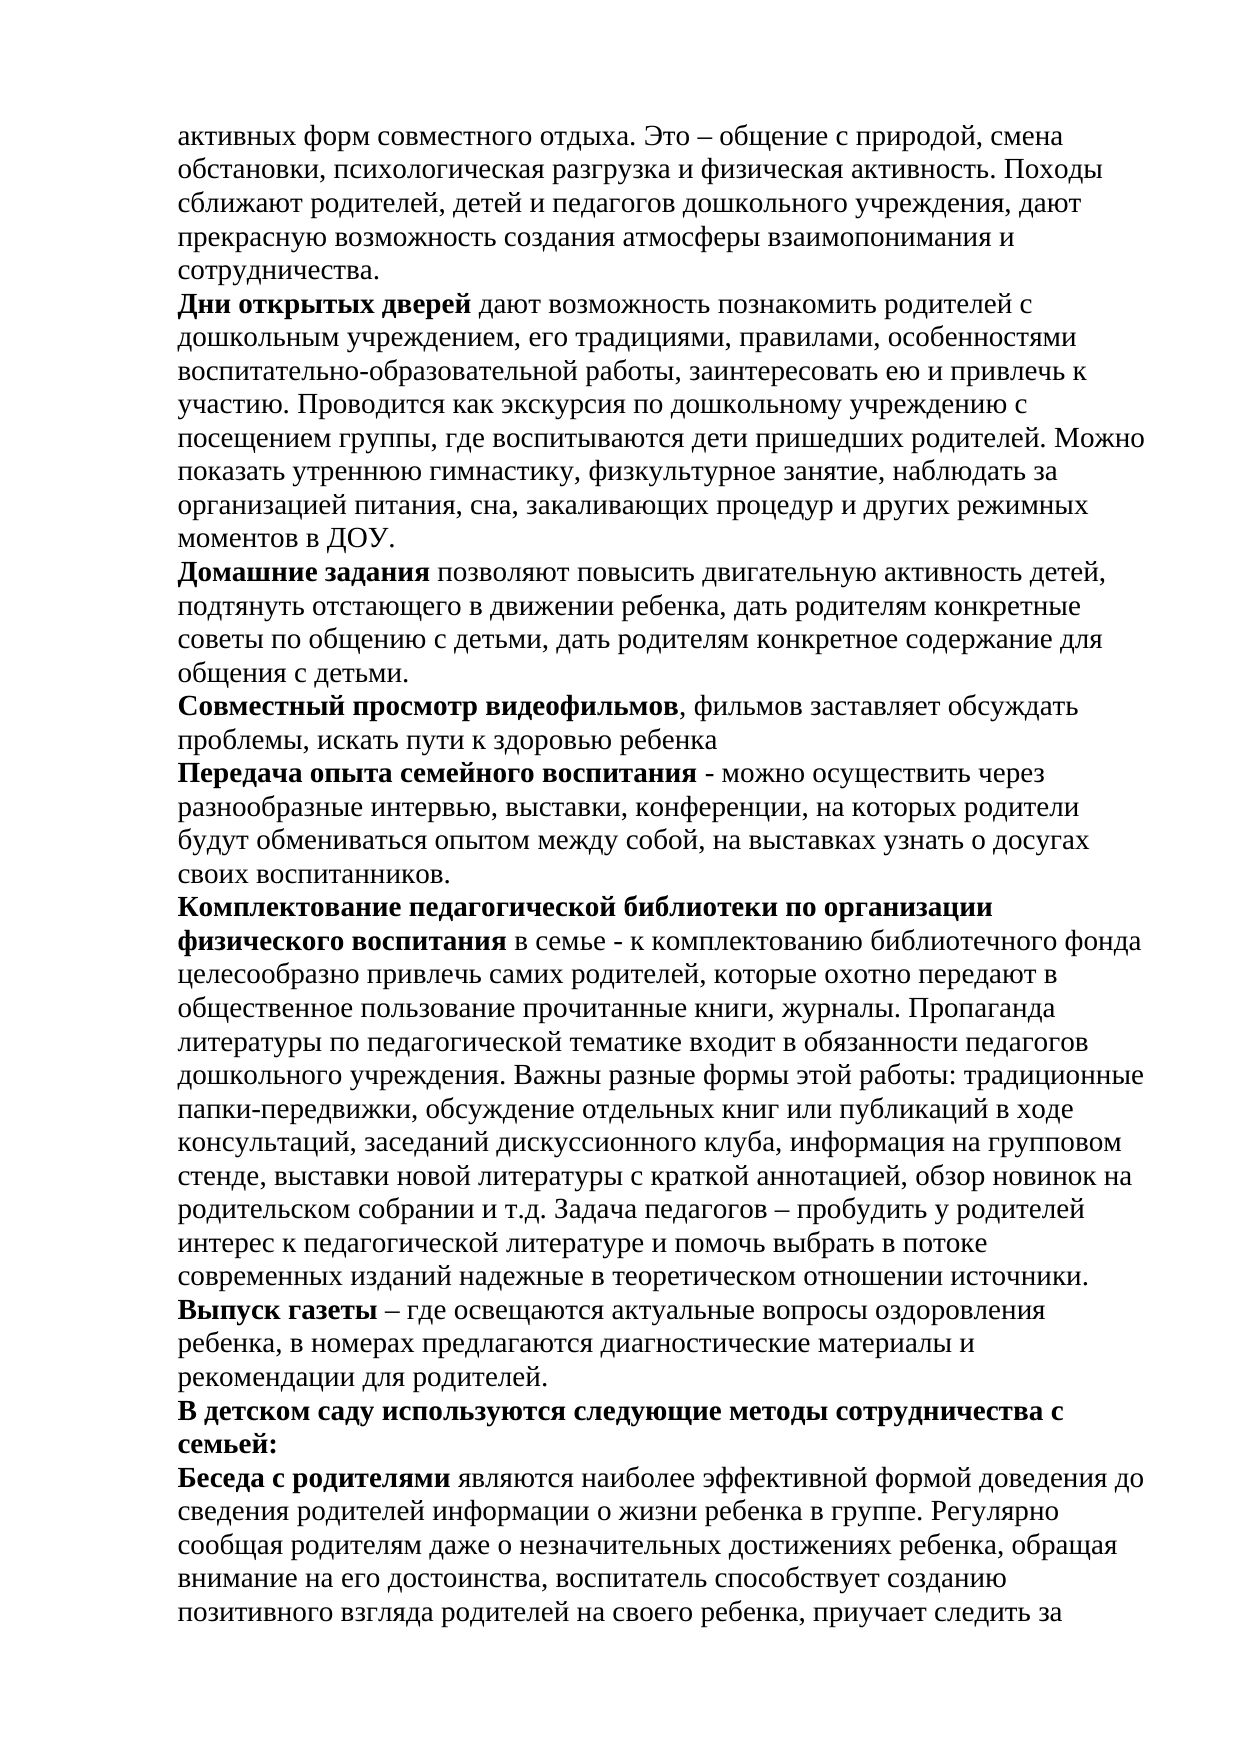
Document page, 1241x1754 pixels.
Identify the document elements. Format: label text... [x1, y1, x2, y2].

text Комплектование педагогической библиотеки по организации физического воспитания в семье - к комплектованию библиотечного фонда целесообразно привлечь самих родителей, которые охотно передают в общественное пользование прочитанные книги, журналы. Пропаганда литературы по педагогической тематике входит в обязанности педагогов дошкольного учреждения. Важны разные формы этой работы: традиционные папки-передвижки, обсуждение отдельных книг или публикаций в ходе консультаций, заседаний дискуссионного клуба, информация на групповом стенде, выставки новой литературы с краткой аннотацией, обзор новинок на родительском собрании и т.д. Задача педагогов – пробудить у родителей интерес к педагогической литературе и помочь выбрать в потоке современных изданий надежные в теоретическом отношении источники. [177, 889, 1152, 1292]
text Передача опыта семейного воспитания - можно осуществить через разнообразные интервью, выставки, конференции, на которых родители будут обмениваться опытом между собой, на выставках узнать о досугах своих воспитанников. [177, 755, 1152, 889]
text В детском саду используются следующие методы сотрудничества с семьей: [177, 1393, 1152, 1460]
text Дни открытых дверей дают возможность познакомить родителей с дошкольным учреждением, его традициями, правилами, особенностями воспитательно-образовательной работы, заинтересовать ею и привлечь к участию. Проводится как экскурсия по дошкольному учреждению с посещением группы, где воспитываются дети пришедших родителей. Можно показать утреннюю гимнастику, физкультурное занятие, наблюдать за организацией питания, сна, закаливающих процедур и других режимных моментов в ДОУ. [177, 286, 1152, 554]
text Совместный просмотр видеофильмов, фильмов заставляет обсуждать проблемы, искать пути к здоровью ребенка [177, 688, 1152, 755]
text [177, 1460, 1152, 1627]
text Выпуск газеты – где освещаются актуальные вопросы оздоровления ребенка, в номерах предлагаются диагностические материалы и рекомендации для родителей. [177, 1292, 1152, 1393]
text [177, 118, 1152, 286]
text Домашние задания позволяют повысить двигательную активность детей, подтянуть отстающего в движении ребенка, дать родителям конкретные советы по общению с детьми, дать родителям конкретное содержание для общения с детьми. [177, 554, 1152, 688]
